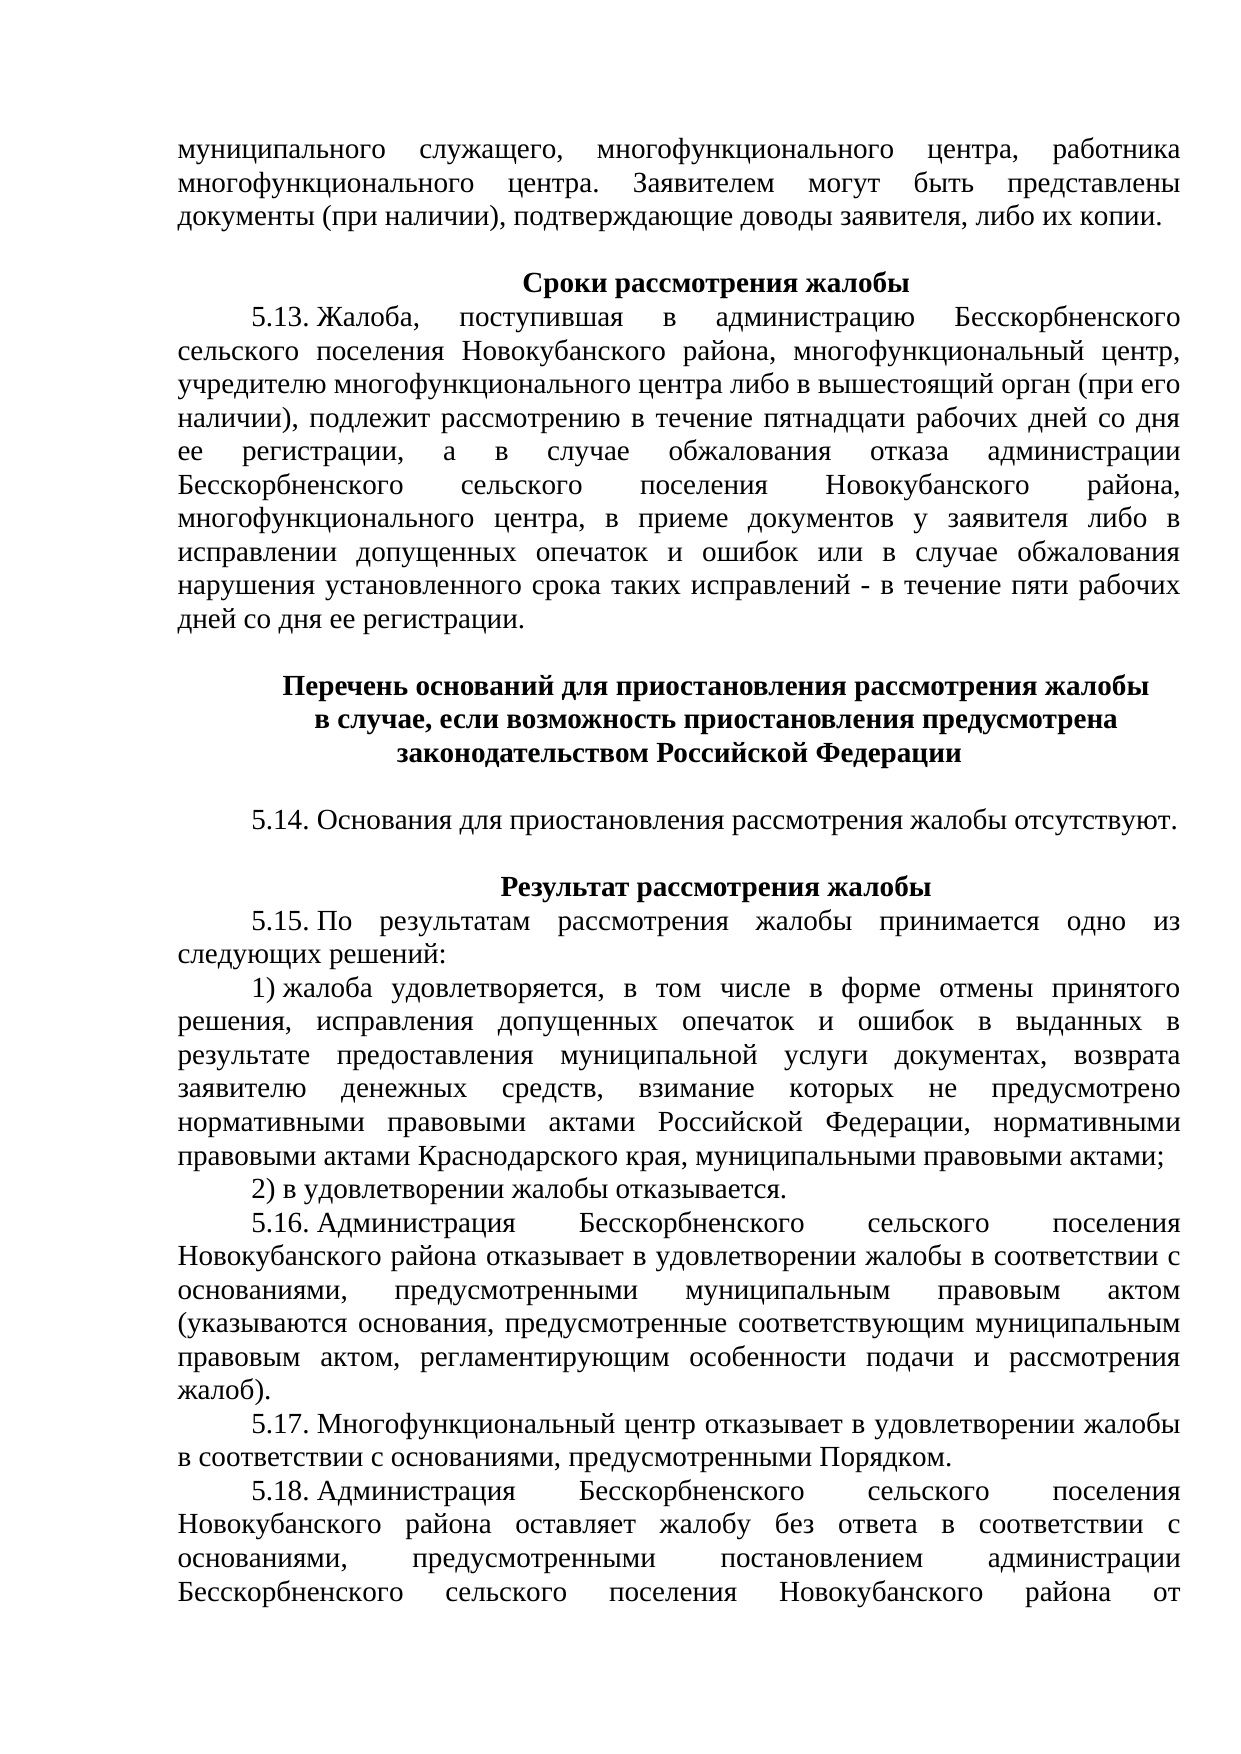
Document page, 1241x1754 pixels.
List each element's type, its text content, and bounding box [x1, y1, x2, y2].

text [177, 118, 1181, 232]
subtitle в случае, если возможность приостановления предусмотрена законодательством Российской Федерации [177, 702, 1181, 769]
subtitle Перечень оснований для приостановления рассмотрения жалобы [177, 668, 1181, 702]
text 5.16. Администрация Бесскорбненского сельского поселения Новокубанского района отказывает в удовлетворении жалобы в соответствии с основаниями, предусмотренными муниципальным правовым актом (указываются основания, предусмотренные соответствующим муниципальным правовым актом, регламентирующим особенности подачи и рассмотрения жалоб). [177, 1205, 1181, 1406]
text 2) в удовлетворении жалобы отказывается. [177, 1171, 1181, 1205]
subtitle Результат рассмотрения жалобы [177, 869, 1181, 903]
text 5.14. Основания для приостановления рассмотрения жалобы отсутствуют. [177, 802, 1181, 836]
text 5.17. Многофункциональный центр отказывает в удовлетворении жалобы в соответствии с основаниями, предусмотренными Порядком. [177, 1406, 1181, 1473]
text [177, 1473, 1181, 1607]
text 5.13. Жалоба, поступившая в администрацию Бесскорбненского сельского поселения Новокубанского района, многофункциональный центр, учредителю многофункционального центра либо в вышестоящий орган (при его наличии), подлежит рассмотрению в течение пятнадцати рабочих дней со дня ее регистрации, а в случае обжалования отказа администрации Бесскорбненского сельского поселения Новокубанского района, многофункционального центра, в приеме документов у заявителя либо в исправлении допущенных опечаток и ошибок или в случае обжалования нарушения установленного срока таких исправлений - в течение пяти рабочих дней со дня ее регистрации. [177, 299, 1181, 634]
text 5.15. По результатам рассмотрения жалобы принимается одно из следующих решений: [177, 903, 1181, 970]
text 1) жалоба удовлетворяется, в том числе в форме отмены принятого решения, исправления допущенных опечаток и ошибок в выданных в результате предоставления муниципальной услуги документах, возврата заявителю денежных средств, взимание которых не предусмотрено нормативными правовыми актами Российской Федерации, нормативными правовыми актами Краснодарского края, муниципальными правовыми актами; [177, 970, 1181, 1171]
subtitle Сроки рассмотрения жалобы [177, 266, 1181, 299]
